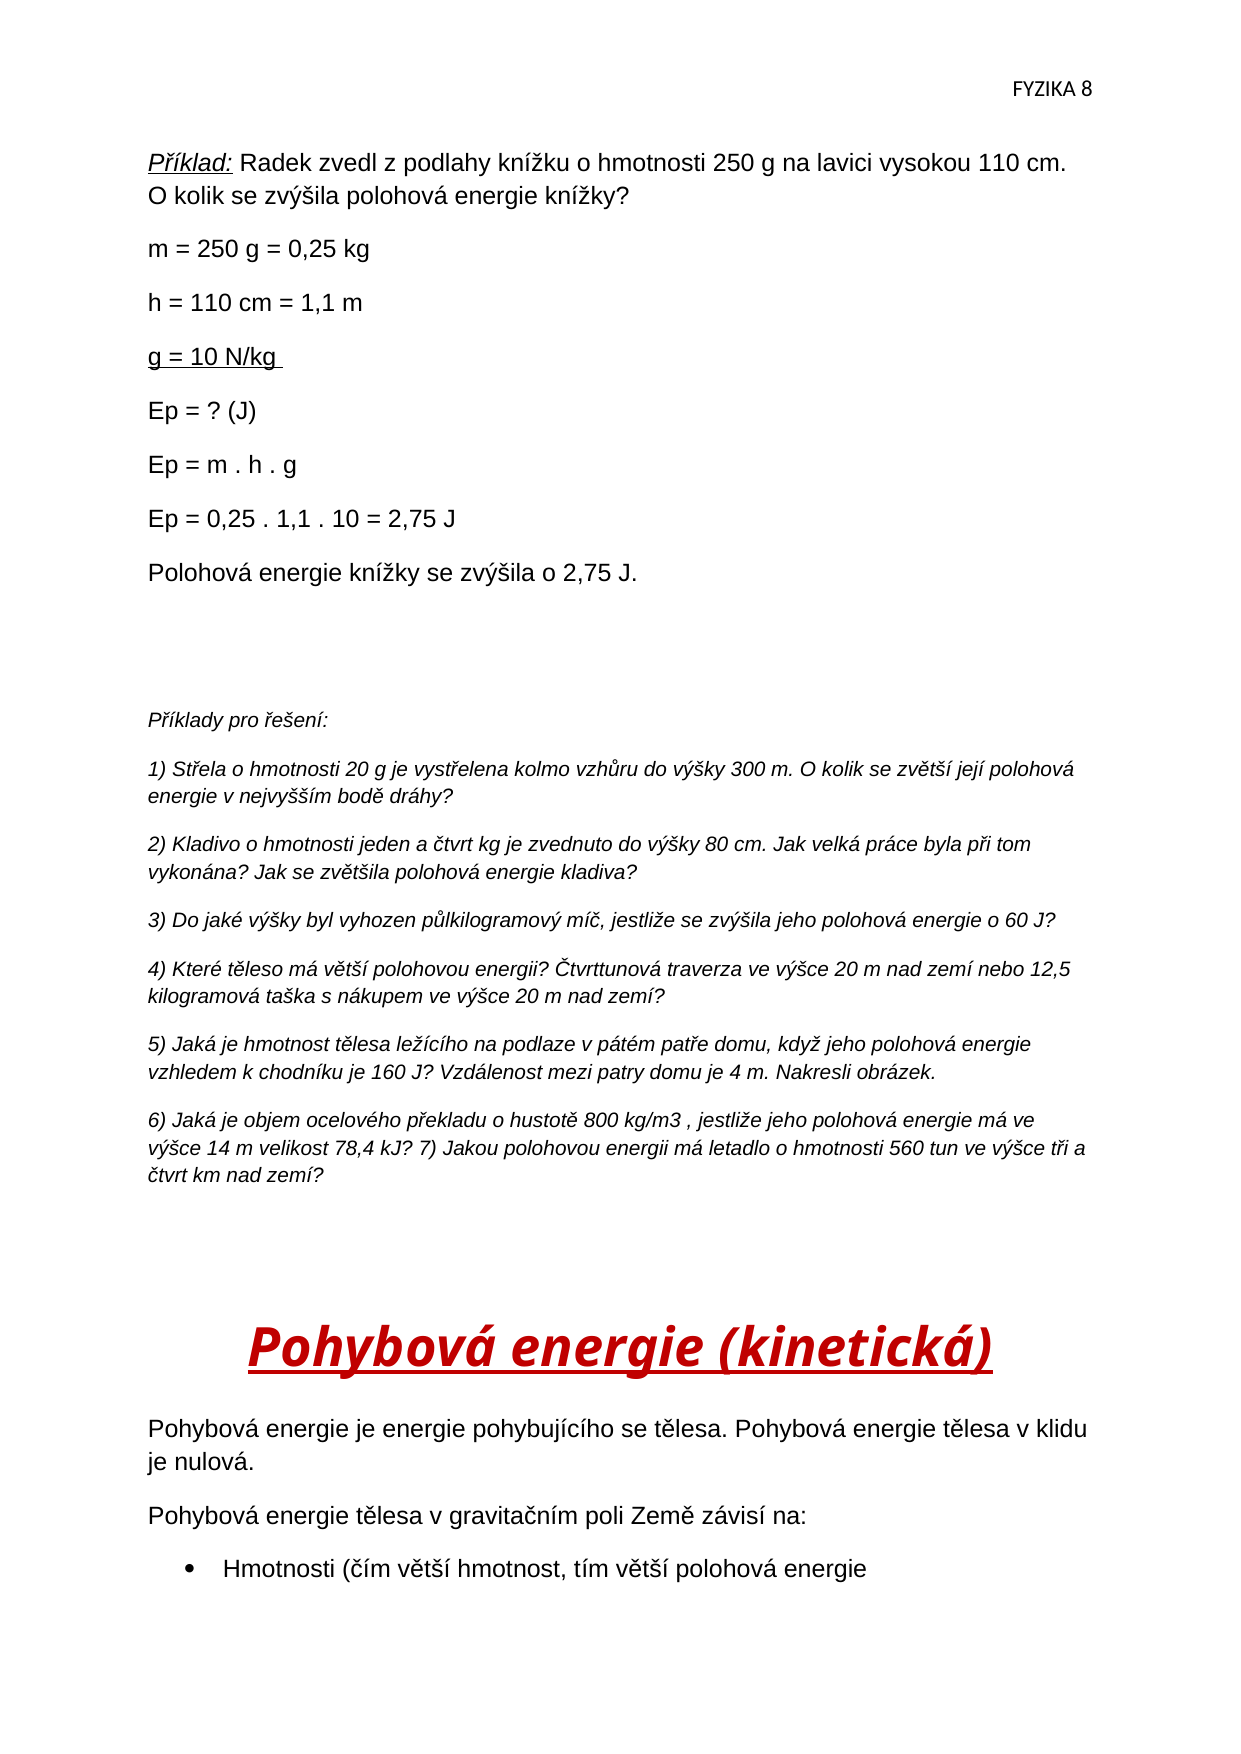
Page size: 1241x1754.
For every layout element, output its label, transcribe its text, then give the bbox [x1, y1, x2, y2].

text Příklady pro řešení: [148, 708, 1093, 732]
text Pohybová energie je energie pohybujícího se tělesa. Pohybová energie tělesa v klidu je nulová. [148, 1414, 1093, 1476]
text Polohová energie knížky se zvýšila o 2,75 J. [148, 558, 1093, 586]
text Ep = m . h . g [148, 450, 1093, 479]
text 6) Jaká je objem ocelového překladu o hustotě 800 kg/m3 , jestliže jeho polohová energie má ve výšce 14 m velikost 78,4 kJ? 7) Jakou polohovou energii má letadlo o hmotnosti 560 tun ve výšce tři a čtvrt km nad zemí? [148, 1108, 1093, 1187]
text Pohybová energie tělesa v gravitačním poli Země závisí na: [148, 1501, 1093, 1529]
text Ep = ? (J) [148, 396, 1093, 425]
text h = 110 cm = 1,1 m [148, 288, 1093, 317]
text Ep = 0,25 . 1,1 . 10 = 2,75 J [148, 504, 1093, 532]
text 5) Jaká je hmotnost tělesa ležícího na podlaze v pátém patře domu, když jeho polohová energie vzhledem k chodníku je 160 J? Vzdálenost mezi patry domu je 4 m. Nakresli obrázek. [148, 1032, 1093, 1084]
text 4) Které těleso má větší polohovou energii? Čtvrttunová traverza ve výšce 20 m nad zemí nebo 12,5 kilogramová taška s nákupem ve výšce 20 m nad zemí? [148, 956, 1093, 1008]
text Pohybová energie (kinetická) [148, 1308, 1093, 1382]
text Příklad: Radek zvedl z podlahy knížku o hmotnosti 250 g na lavici vysokou 110 cm. O kolik se zvýšila polohová energie knížky? [148, 148, 1093, 209]
list Hmotnosti (čím větší hmotnost, tím větší polohová energie [185, 1554, 1093, 1583]
text m = 250 g = 0,25 kg [148, 234, 1093, 263]
text 2) Kladivo o hmotnosti jeden a čtvrt kg je zvednuto do výšky 80 cm. Jak velká práce byla při tom vykonána? Jak se zvětšila polohová energie kladiva? [148, 832, 1093, 884]
text g = 10 N/kg [148, 342, 1093, 371]
text 1) Střela o hmotnosti 20 g je vystřelena kolmo vzhůru do výšky 300 m. O kolik se zvětší její polohová energie v nejvyšším bodě dráhy? [148, 756, 1093, 808]
text 3) Do jaké výšky byl vyhozen půlkilogramový míč, jestliže se zvýšila jeho polohová energie o 60 J? [148, 908, 1093, 932]
